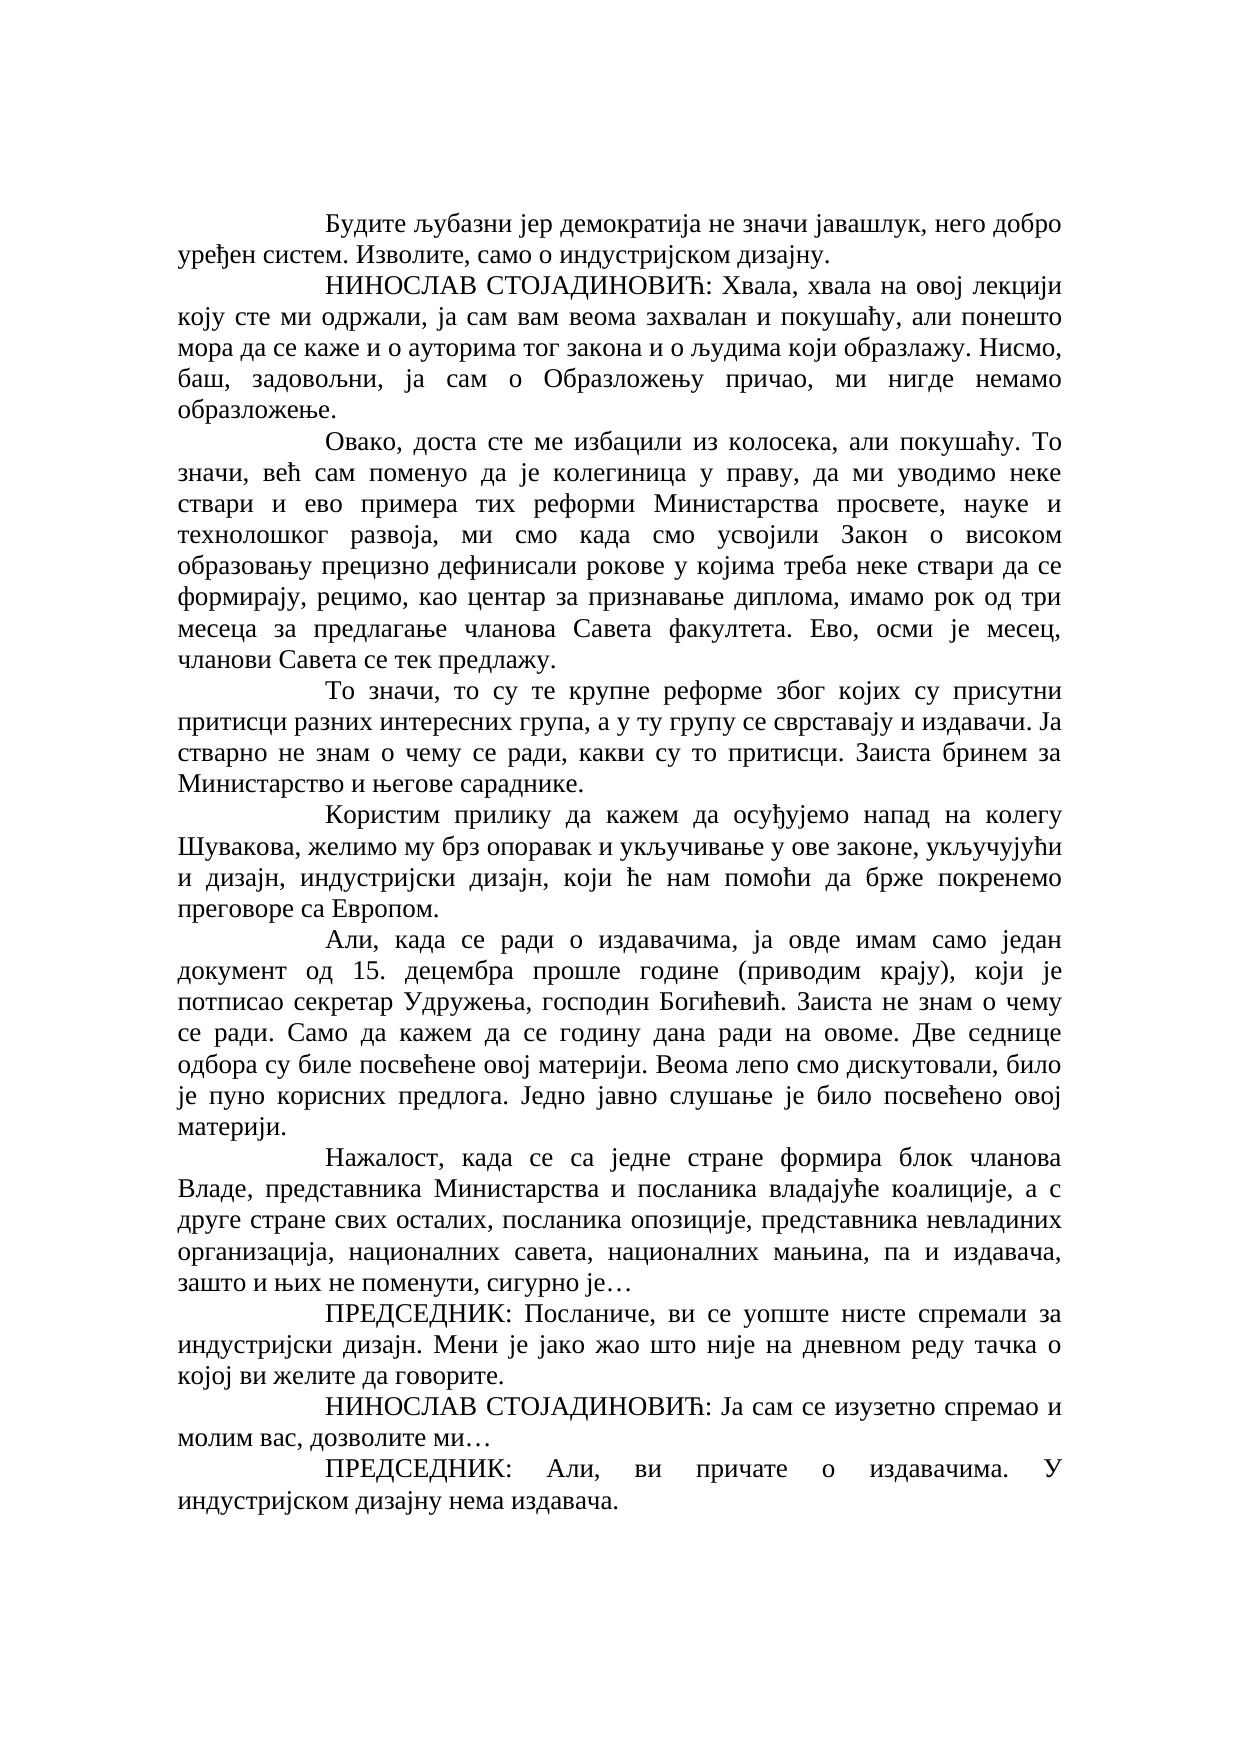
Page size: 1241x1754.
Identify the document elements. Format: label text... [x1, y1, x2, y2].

text Овако, доста сте ме избацили из колосека, али покушаћу. То значи, већ сам поменуо да је колегиница у праву, да ми уводимо неке ствари и ево примера тих реформи Министарства просвете, науке и технолошког развоја, ми смо када смо усвојили Закон о високом образовању прецизно дефинисали рокове у којима треба неке ствари да се формирају, рецимо, као центар за признавање диплома, имамо рок од три месеца за предлагање чланова Савета факултета. Ево, осми је месец, чланови Савета се тек предлажу. [177, 425, 1063, 674]
text Користим прилику да кажем да осуђујемо напад на колегу Шувакова, желимо му брз опоравак и укључивање у ове законе, укључујући и дизајн, индустријски дизајн, који ће нам помоћи да брже покренемо преговоре са Европом. [177, 798, 1063, 923]
text НИНОСЛАВ СТОЈАДИНОВИЋ: Ја сам се изузетно спремао и молим вас, дозволите ми… [177, 1390, 1063, 1453]
text ПРЕДСЕДНИК: Посланиче, ви се уопште нисте спремали за индустријски дизајн. Мени је јако жао што није на дневном реду тачка о којој ви желите да говорите. [177, 1297, 1063, 1390]
text Нажалост, када се са једне стране формира блок чланова Владе, представника Министарства и посланика владајуће коалиције, а с друге стране свих осталих, посланика опозиције, представника невладиних организација, националних савета, националних мањина, па и издавача, зашто и њих не поменути, сигурно је… [177, 1141, 1063, 1297]
text То значи, то су те крупне реформе због којих су присутни притисци разних интересних група, а у ту групу се сврставају и издавачи. Ја стварно не знам о чему се ради, какви су то притисци. Заиста бринем за Министарство и његове сараднике. [177, 674, 1063, 798]
text НИНОСЛАВ СТОЈАДИНОВИЋ: Хвала, хвала на овој лекцији коју сте ми одржали, ја сам вам веома захвалан и покушаћу, али понешто мора да се каже и о ауторима тог закона и о људима који образлажу. Нисмо, баш, задовољни, ја сам о Образложењу причао, ми нигде немамо образложење. [177, 269, 1063, 425]
text Будите љубазни јер демократија не значи јавашлук, него добро уређен систем. Изволите, само о индустријском дизајну. [177, 207, 1063, 269]
text Али, када се ради о издавачима, ја овде имам само један документ од 15. децембра прошле године (приводим крају), који је потписао секретар Удружења, господин Богићевић. Заиста не знам о чему се ради. Само да кажем да се годину дана ради на овоме. Две седнице одбора су биле посвећене овој материји. Веома лепо смо дискутовали, било је пуно корисних предлога. Једно јавно слушање је било посвећено овој материји. [177, 923, 1063, 1141]
text ПРЕДСЕДНИК: Али, ви причате о издавачима. У индустријском дизајну нема издавача. [177, 1453, 1063, 1515]
